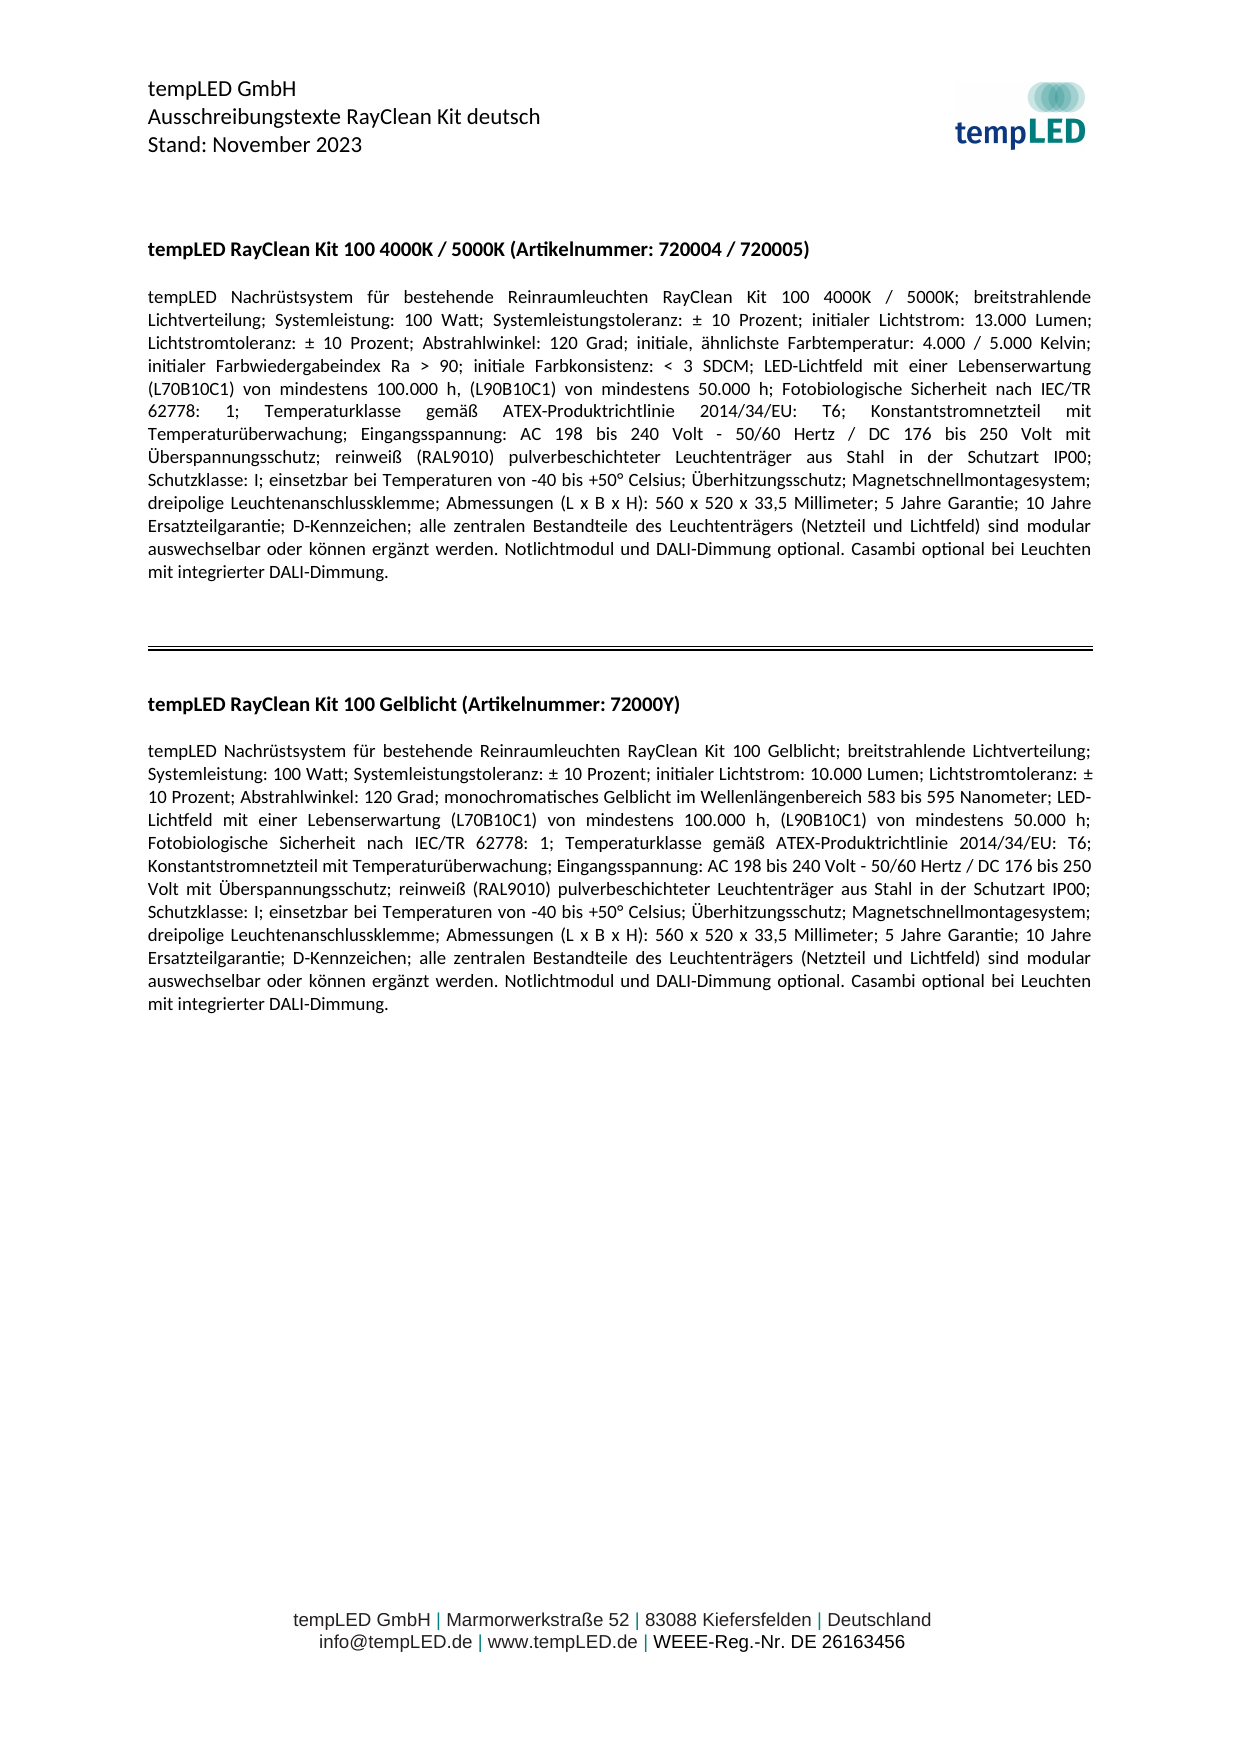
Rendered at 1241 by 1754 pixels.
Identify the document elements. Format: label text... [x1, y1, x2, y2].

text tempLED RayClean Kit 100 Gelblicht (Artikelnummer: 72000Y) [148, 691, 1093, 717]
text tempLED Nachrüstsystem für bestehende Reinraumleuchten RayClean Kit 100 Gelblicht; breitstrahlende Lichtverteilung; Systemleistung: 100 Watt; Systemleistungstoleranz: ± 10 Prozent; initialer Lichtstrom: 10.000 Lumen; Lichtstromtoleranz: ± 10 Prozent; Abstrahlwinkel: 120 Grad; monochromatisches Gelblicht im Wellenlängenbereich 583 bis 595 Nanometer; LED-Lichtfeld mit einer Lebenserwartung (L70B10C1) von mindestens 100.000 h, (L90B10C1) von mindestens 50.000 h; Fotobiologische Sicherheit nach IEC/TR 62778: 1; Temperaturklasse gemäß ATEX-Produktrichtlinie 2014/34/EU: T6; Konstantstromnetzteil mit Temperaturüberwachung; Eingangsspannung: AC 198 bis 240 Volt - 50/60 Hertz / DC 176 bis 250 Volt mit Überspannungsschutz; reinweiß (RAL9010) pulverbeschichteter Leuchtenträger aus Stahl in der Schutzart IP00; Schutzklasse: I; einsetzbar bei Temperaturen von -40 bis +50° Celsius; Überhitzungsschutz; Magnetschnellmontagesystem; dreipolige Leuchtenanschlussklemme; Abmessungen (L x B x H): 560 x 520 x 33,5 Millimeter; 5 Jahre Garantie; 10 Jahre Ersatzteilgarantie; D-Kennzeichen; alle zentralen Bestandteile des Leuchtenträgers (Netzteil und Lichtfeld) sind modular auswechselbar oder können ergänzt werden. Notlichtmodul und DALI-Dimmung optional. Casambi optional bei Leuchten mit integrierter DALI-Dimmung. [148, 739, 1093, 1014]
picture [955, 82, 1085, 150]
text tempLED RayClean Kit 100 4000K / 5000K (Artikelnummer: 720004 / 720005) [148, 237, 1093, 262]
text tempLED Nachrüstsystem für bestehende Reinraumleuchten RayClean Kit 100 4000K / 5000K; breitstrahlende Lichtverteilung; Systemleistung: 100 Watt; Systemleistungstoleranz: ± 10 Prozent; initialer Lichtstrom: 13.000 Lumen; Lichtstromtoleranz: ± 10 Prozent; Abstrahlwinkel: 120 Grad; initiale, ähnlichste Farbtemperatur: 4.000 / 5.000 Kelvin; initialer Farbwiedergabeindex Ra > 90; initiale Farbkonsistenz: < 3 SDCM; LED-Lichtfeld mit einer Lebenserwartung (L70B10C1) von mindestens 100.000 h, (L90B10C1) von mindestens 50.000 h; Fotobiologische Sicherheit nach IEC/TR 62778: 1; Temperaturklasse gemäß ATEX-Produktrichtlinie 2014/34/EU: T6; Konstantstromnetzteil mit Temperaturüberwachung; Eingangsspannung: AC 198 bis 240 Volt - 50/60 Hertz / DC 176 bis 250 Volt mit Überspannungsschutz; reinweiß (RAL9010) pulverbeschichteter Leuchtenträger aus Stahl in der Schutzart IP00; Schutzklasse: I; einsetzbar bei Temperaturen von -40 bis +50° Celsius; Überhitzungsschutz; Magnetschnellmontagesystem; dreipolige Leuchtenanschlussklemme; Abmessungen (L x B x H): 560 x 520 x 33,5 Millimeter; 5 Jahre Garantie; 10 Jahre Ersatzteilgarantie; D-Kennzeichen; alle zentralen Bestandteile des Leuchtenträgers (Netzteil und Lichtfeld) sind modular auswechselbar oder können ergänzt werden. Notlichtmodul und DALI-Dimmung optional. Casambi optional bei Leuchten mit integrierter DALI-Dimmung. [148, 285, 1093, 583]
